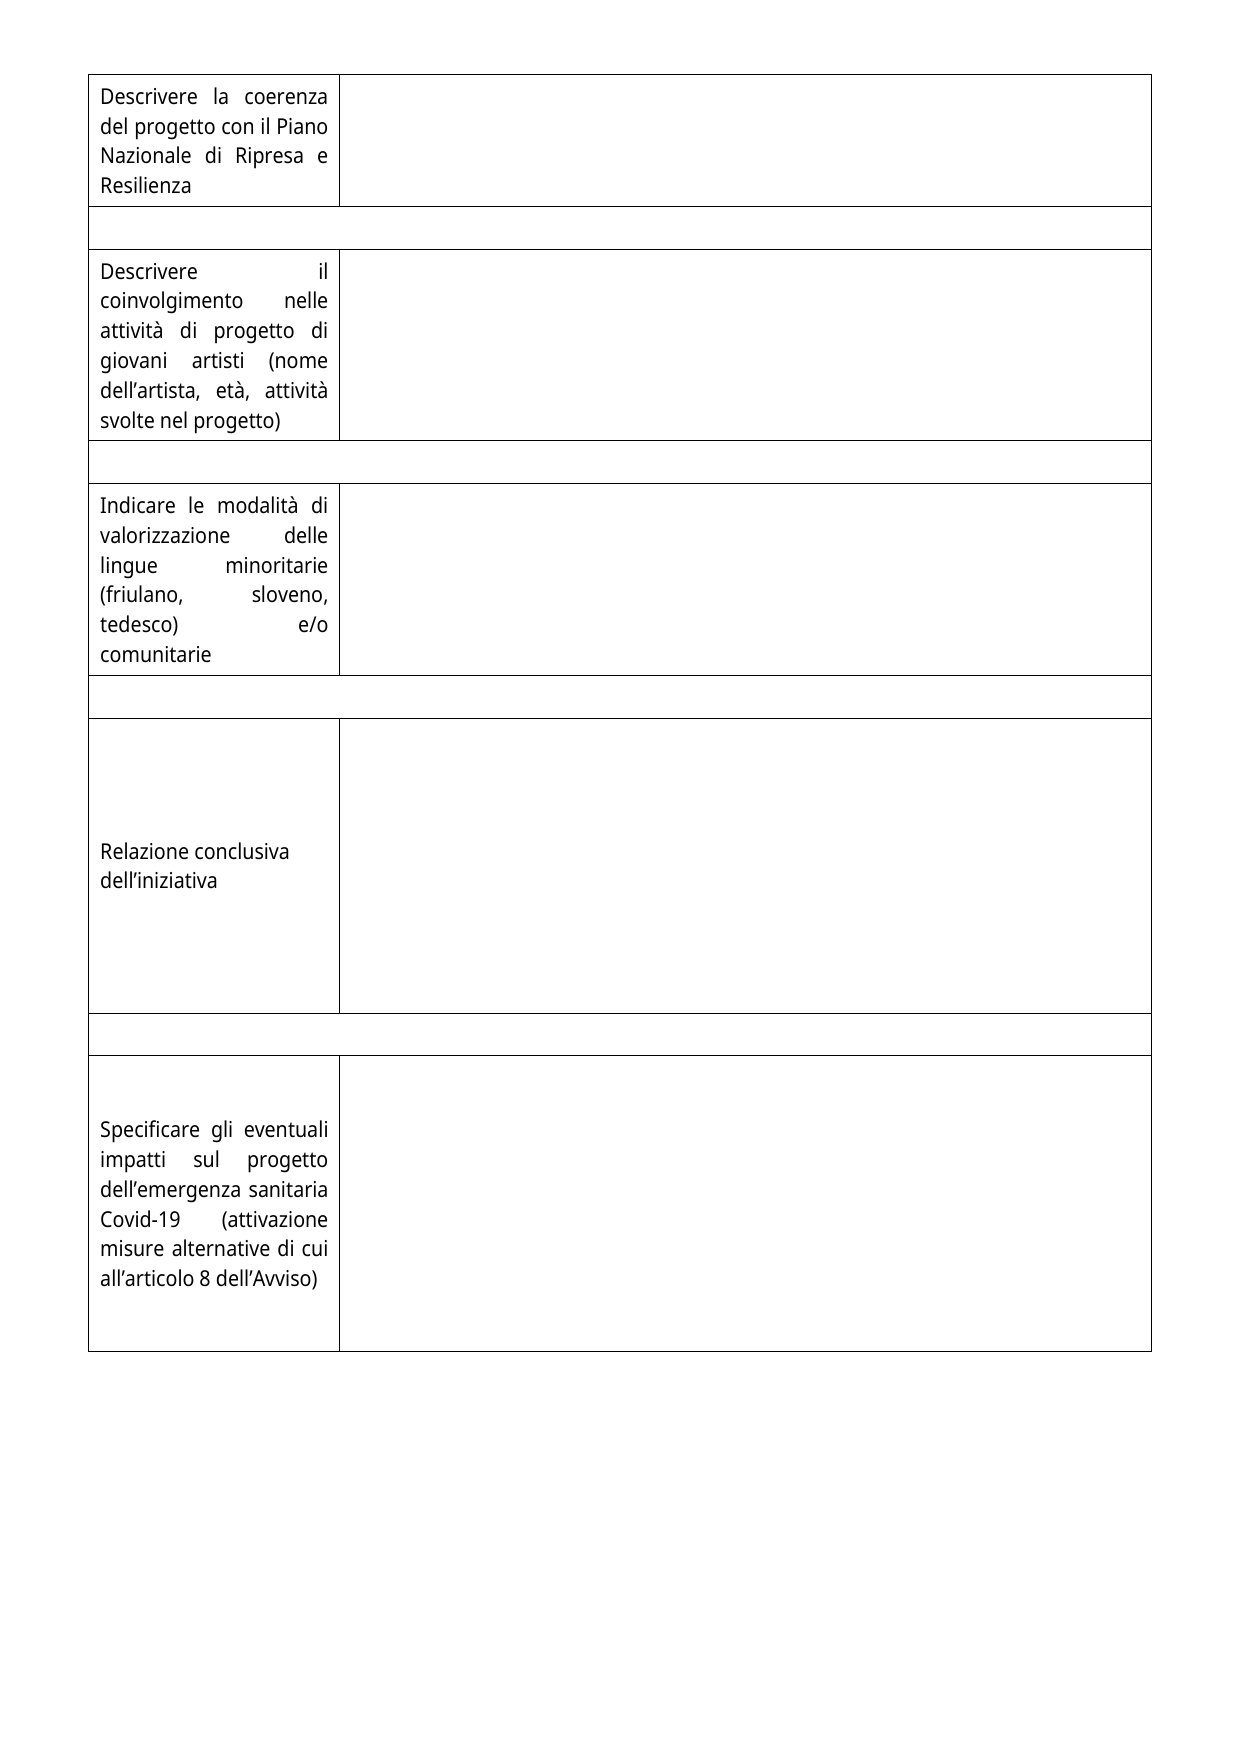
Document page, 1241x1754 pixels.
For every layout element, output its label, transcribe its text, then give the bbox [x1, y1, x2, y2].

table_cell [89, 207, 1151, 249]
table_cell Descrivere la coerenza del progetto con il Piano Nazionale di Ripresa e Resilienza [89, 75, 339, 206]
table_cell [340, 484, 1151, 675]
table_cell [340, 1056, 1151, 1351]
table_cell [340, 75, 1151, 206]
table_cell [89, 1014, 1151, 1055]
table_cell [89, 441, 1151, 483]
table_cell Relazione conclusiva dell’iniziativa [89, 719, 339, 1013]
table_cell [89, 676, 1151, 717]
table_cell Indicare le modalità di valorizzazione delle lingue minoritarie (friulano, sloveno, tedesco) e/o comunitarie [89, 484, 339, 675]
table_cell Descrivere il coinvolgimento nelle attività di progetto di giovani artisti (nome dell’artista, età, attività svolte nel progetto) [89, 250, 339, 440]
table_cell [340, 250, 1151, 440]
table_cell Specificare gli eventuali impatti sul progetto dell’emergenza sanitaria Covid-19 (attivazione misure alternative di cui all’articolo 8 dell’Avviso) [89, 1056, 339, 1351]
table_cell [340, 719, 1151, 1013]
